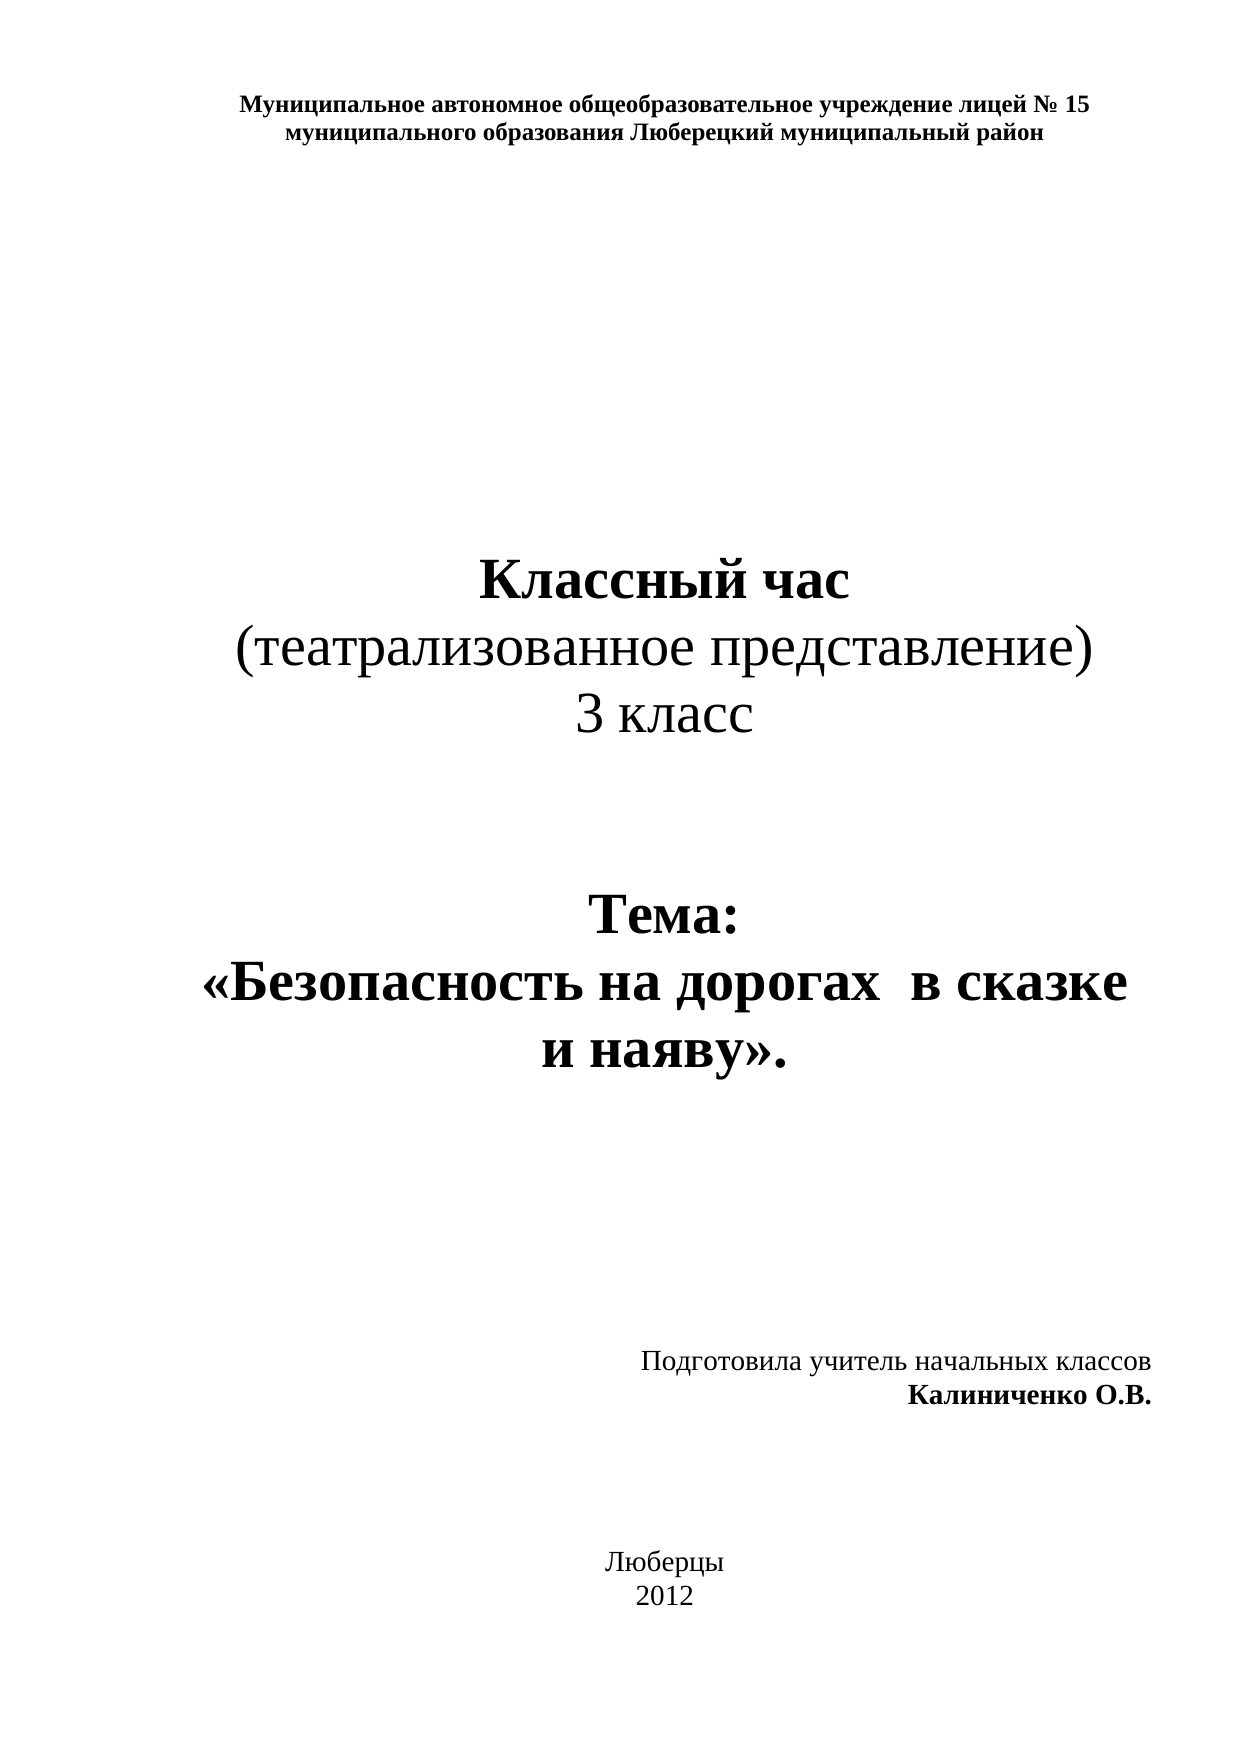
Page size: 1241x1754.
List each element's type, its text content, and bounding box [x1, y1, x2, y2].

text 2012 [177, 1578, 1152, 1612]
text Калиниченко О.В. [177, 1377, 1152, 1410]
text 3 класс [177, 678, 1152, 745]
text муниципального образования Люберецкий муниципальный район [177, 117, 1152, 146]
text Классный час [177, 544, 1152, 611]
text Муниципальное автономное общеобразовательное учреждение лицей № 15 [177, 89, 1152, 117]
text Тема: [177, 879, 1152, 946]
text Люберцы [177, 1544, 1152, 1578]
text (театрализованное представление) [177, 611, 1152, 678]
text «Безопасность на дорогах в сказке и наяву». [177, 946, 1152, 1081]
text Подготовила учитель начальных классов [177, 1343, 1152, 1377]
